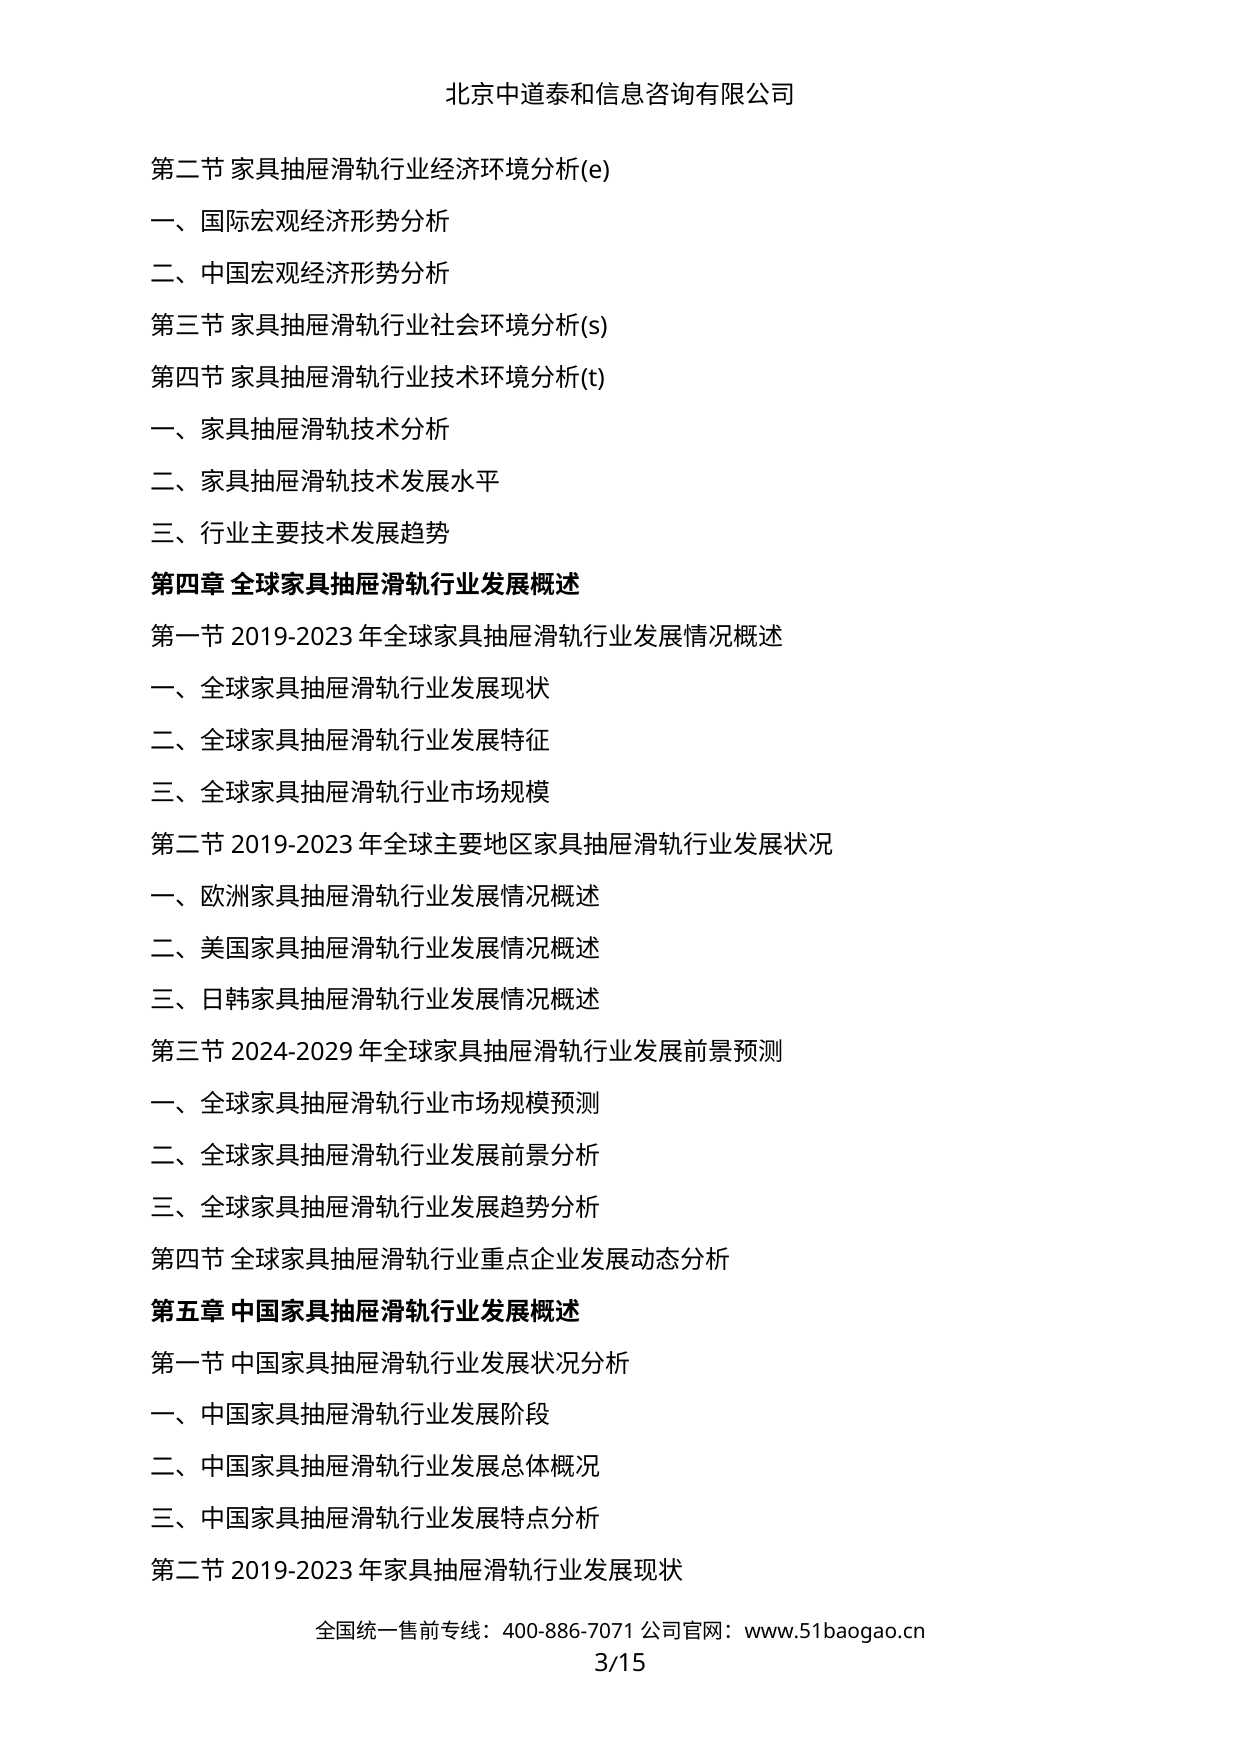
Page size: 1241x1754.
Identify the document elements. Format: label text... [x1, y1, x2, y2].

text 第二节 2019-2023年全球主要地区家具抽屉滑轨行业发展状况 [150, 824, 1090, 861]
text 一、欧洲家具抽屉滑轨行业发展情况概述 [150, 876, 1090, 912]
text 第四节 家具抽屉滑轨行业技术环境分析(t) [150, 357, 1090, 394]
text 第二节 家具抽屉滑轨行业经济环境分析(e) [150, 150, 1090, 186]
text 一、全球家具抽屉滑轨行业发展现状 [150, 669, 1090, 705]
text 第一节 中国家具抽屉滑轨行业发展状况分析 [150, 1343, 1090, 1379]
text 第五章 中国家具抽屉滑轨行业发展概述 [150, 1291, 1090, 1327]
text 三、行业主要技术发展趋势 [150, 513, 1090, 549]
text 三、全球家具抽屉滑轨行业发展趋势分析 [150, 1187, 1090, 1224]
text 二、中国家具抽屉滑轨行业发展总体概况 [150, 1447, 1090, 1483]
text 第二节 2019-2023年家具抽屉滑轨行业发展现状 [150, 1551, 1090, 1587]
text 二、全球家具抽屉滑轨行业发展前景分析 [150, 1136, 1090, 1172]
text 三、全球家具抽屉滑轨行业市场规模 [150, 772, 1090, 809]
text 三、日韩家具抽屉滑轨行业发展情况概述 [150, 980, 1090, 1016]
text 二、中国宏观经济形势分析 [150, 254, 1090, 290]
text 第三节 2024-2029年全球家具抽屉滑轨行业发展前景预测 [150, 1032, 1090, 1068]
text 三、中国家具抽屉滑轨行业发展特点分析 [150, 1499, 1090, 1535]
text 一、国际宏观经济形势分析 [150, 202, 1090, 238]
text 二、家具抽屉滑轨技术发展水平 [150, 461, 1090, 497]
text 一、全球家具抽屉滑轨行业市场规模预测 [150, 1084, 1090, 1120]
text 第三节 家具抽屉滑轨行业社会环境分析(s) [150, 306, 1090, 342]
text 第一节 2019-2023年全球家具抽屉滑轨行业发展情况概述 [150, 617, 1090, 653]
text 一、中国家具抽屉滑轨行业发展阶段 [150, 1395, 1090, 1431]
text 第四章 全球家具抽屉滑轨行业发展概述 [150, 565, 1090, 601]
text 一、家具抽屉滑轨技术分析 [150, 409, 1090, 446]
text 二、全球家具抽屉滑轨行业发展特征 [150, 721, 1090, 757]
text 二、美国家具抽屉滑轨行业发展情况概述 [150, 928, 1090, 964]
text 第四节 全球家具抽屉滑轨行业重点企业发展动态分析 [150, 1239, 1090, 1276]
